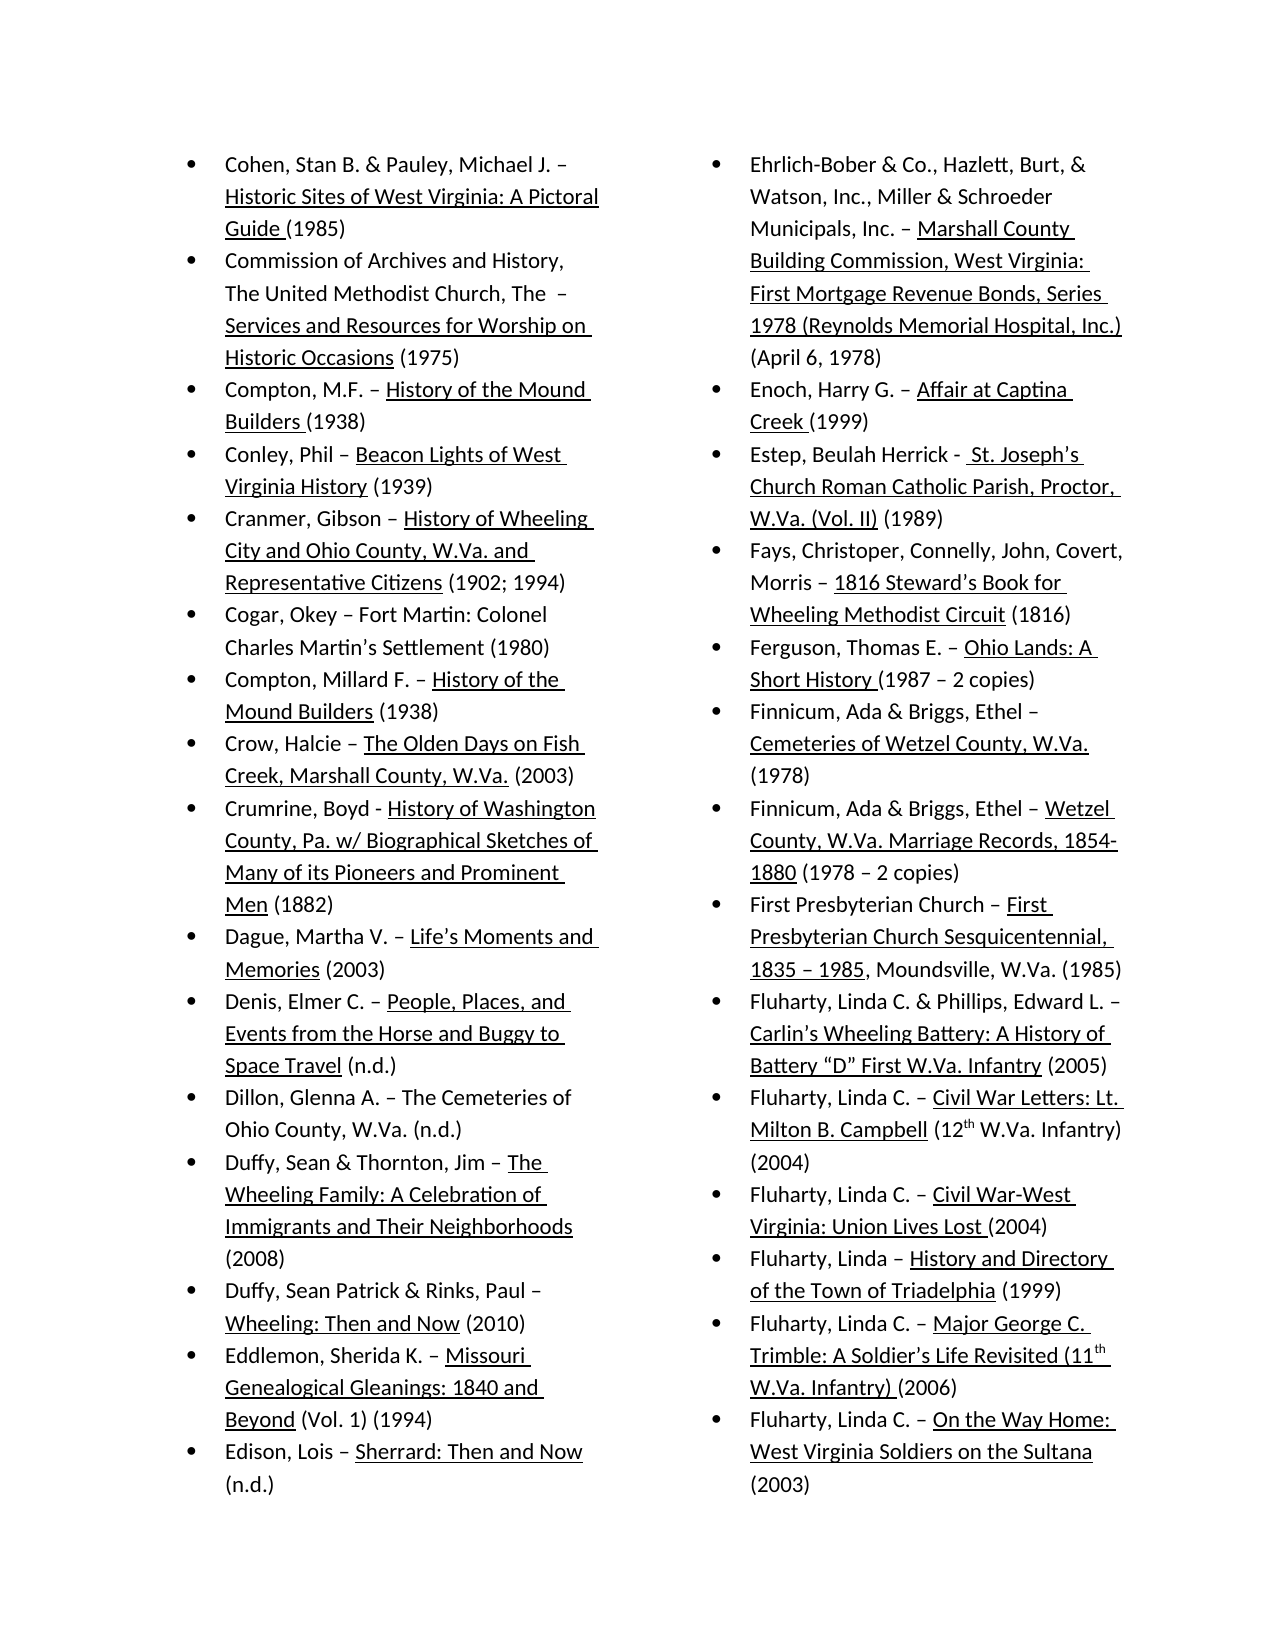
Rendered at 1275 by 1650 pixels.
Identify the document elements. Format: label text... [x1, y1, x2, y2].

list Cogar, Okey – Fort Martin: Colonel Charles Martin’s Settlement (1980) [187, 601, 600, 661]
list Eddlemon, Sherida K. – Missouri Genealogical Gleanings: 1840 and Beyond (Vol. 1) (1994) [187, 1341, 600, 1433]
list Fluharty, Linda C. – Major George C. Trimble: A Soldier’s Life Revisited (11th W.Va. Infantry) (2006) [712, 1309, 1125, 1401]
list Edison, Lois – Sherrard: Then and Now (n.d.) [187, 1437, 600, 1498]
list Compton, Millard F. – History of the Mound Builders (1938) [187, 665, 600, 725]
list Conley, Phil – Beacon Lights of West Virginia History (1939) [187, 440, 600, 500]
list Duffy, Sean Patrick & Rinks, Paul – Wheeling: Then and Now (2010) [187, 1277, 600, 1337]
list Denis, Elmer C. – People, Places, and Events from the Horse and Buggy to Space Travel (n.d.) [187, 987, 600, 1079]
list Duffy, Sean & Thornton, Jim – The Wheeling Family: A Celebration of Immigrants and Their Neighborhoods (2008) [187, 1148, 600, 1272]
list Estep, Beulah Herrick - St. Joseph’s Church Roman Catholic Parish, Proctor, W.Va. (Vol. II) (1989) [712, 440, 1125, 532]
list Crow, Halcie – The Olden Days on Fish Creek, Marshall County, W.Va. (2003) [187, 729, 600, 789]
list Compton, M.F. – History of the Mound Builders (1938) [187, 375, 600, 436]
list Ehrlich-Bober & Co., Hazlett, Burt, & Watson, Inc., Miller & Schroeder Municipals, Inc. – Marshall County Building Commission, West Virginia: First Mortgage Revenue Bonds, Series 1978 (Reynolds Memorial Hospital, Inc.) (April 6, 1978) [712, 150, 1125, 371]
list Finnicum, Ada & Briggs, Ethel – Wetzel County, W.Va. Marriage Records, 1854-1880 (1978 – 2 copies) [712, 794, 1125, 886]
list Cohen, Stan B. & Pauley, Michael J. – Historic Sites of West Virginia: A Pictoral Guide (1985) [187, 150, 600, 242]
list Commission of Archives and History, The United Methodist Church, The – Services and Resources for Worship on Historic Occasions (1975) [187, 247, 600, 371]
list Enoch, Harry G. – Affair at Captina Creek (1999) [712, 375, 1125, 436]
list Fluharty, Linda C. & Phillips, Edward L. – Carlin’s Wheeling Battery: A History of Battery “D” First W.Va. Infantry (2005) [712, 987, 1125, 1079]
list Fluharty, Linda C. – On the Way Home: West Virginia Soldiers on the Sultana (2003) [712, 1405, 1125, 1498]
list Fluharty, Linda – History and Directory of the Town of Triadelphia (1999) [712, 1244, 1125, 1304]
list Fluharty, Linda C. – Civil War-West Virginia: Union Lives Lost (2004) [712, 1180, 1125, 1240]
list Fays, Christoper, Connelly, John, Covert, Morris – 1816 Steward’s Book for Wheeling Methodist Circuit (1816) [712, 536, 1125, 629]
list Cranmer, Gibson – History of Wheeling City and Ohio County, W.Va. and Representative Citizens (1902; 1994) [187, 504, 600, 596]
list First Presbyterian Church – First Presbyterian Church Sesquicentennial, 1835 – 1985, Moundsville, W.Va. (1985) [712, 890, 1125, 983]
list Finnicum, Ada & Briggs, Ethel – Cemeteries of Wetzel County, W.Va. (1978) [712, 697, 1125, 789]
list Ferguson, Thomas E. – Ohio Lands: A Short History (1987 – 2 copies) [712, 633, 1125, 693]
list Dague, Martha V. – Life’s Moments and Memories (2003) [187, 922, 600, 983]
list Dillon, Glenna A. – The Cemeteries of Ohio County, W.Va. (n.d.) [187, 1083, 600, 1144]
list Fluharty, Linda C. – Civil War Letters: Lt. Milton B. Campbell (12th W.Va. Infantry) (2004) [712, 1083, 1125, 1176]
list Crumrine, Boyd - History of Washington County, Pa. w/ Biographical Sketches of Many of its Pioneers and Prominent Men (1882) [187, 794, 600, 918]
